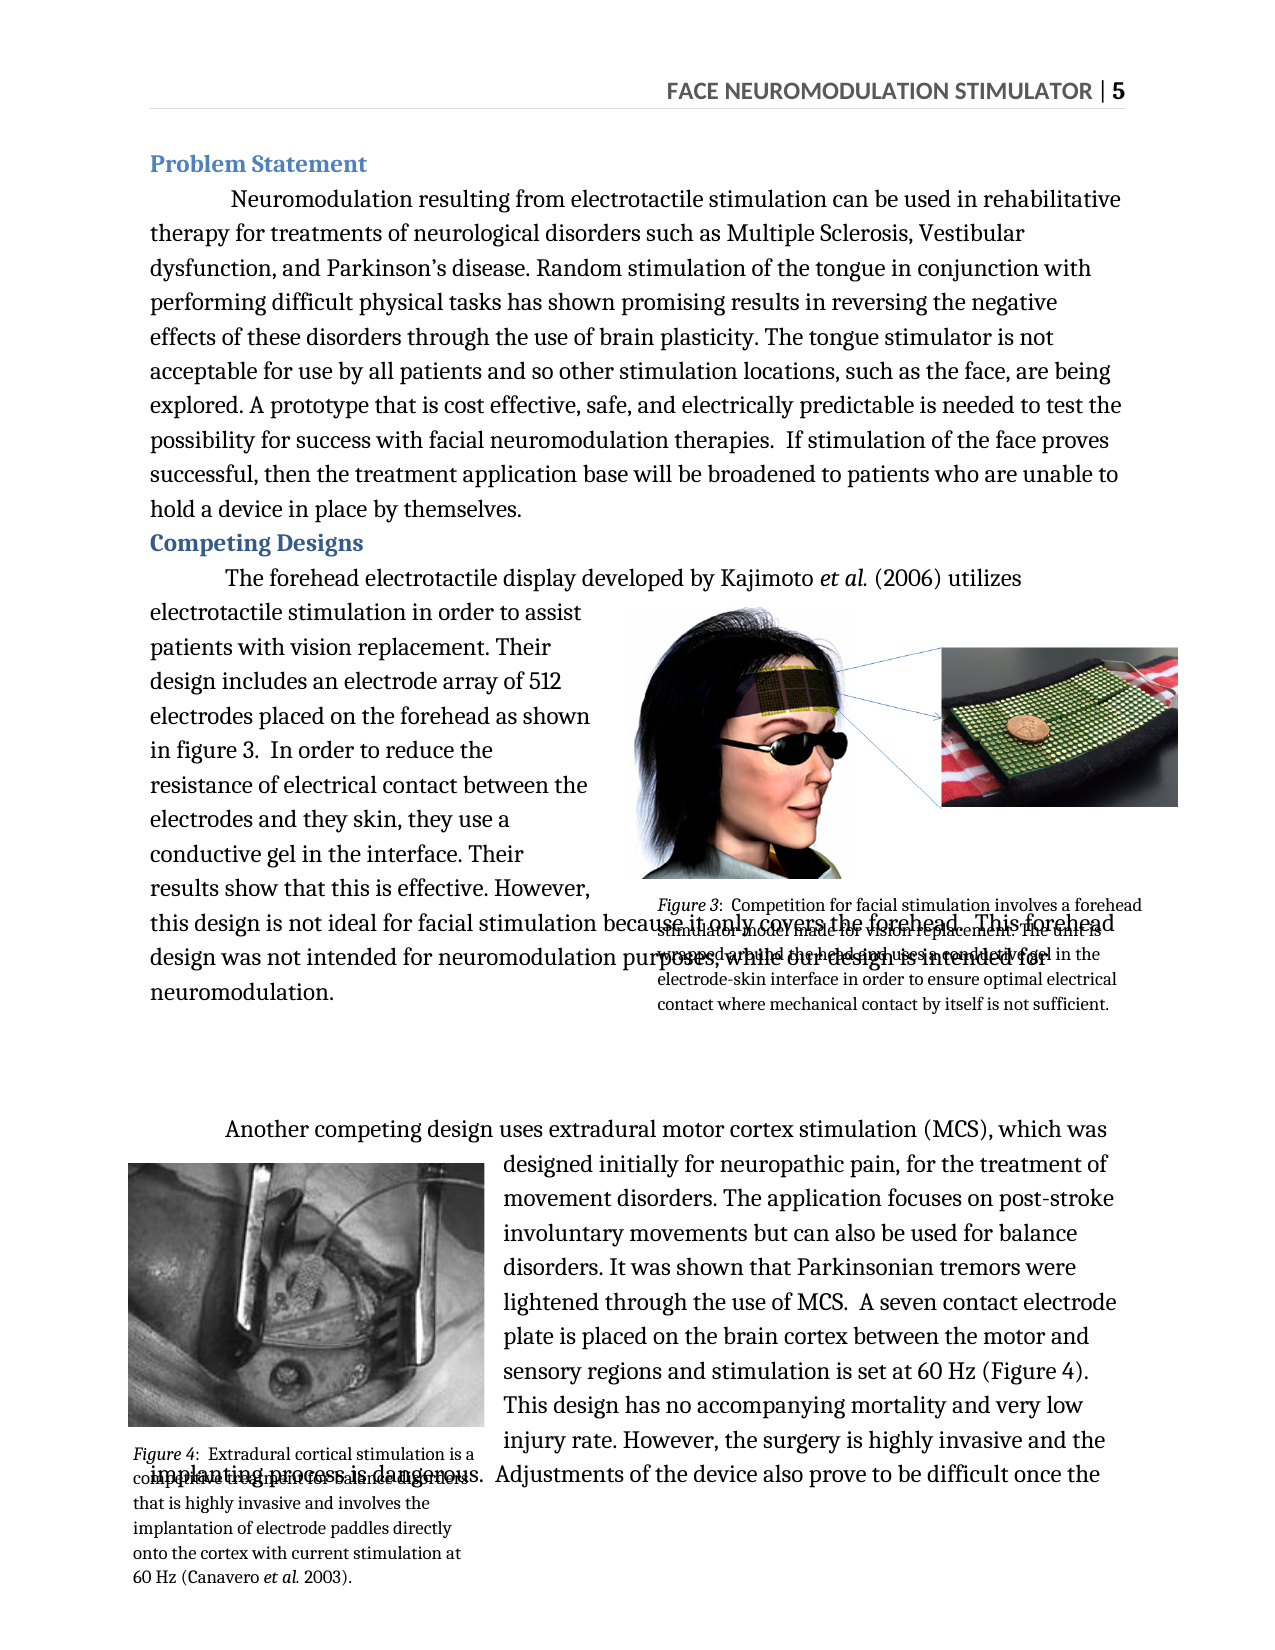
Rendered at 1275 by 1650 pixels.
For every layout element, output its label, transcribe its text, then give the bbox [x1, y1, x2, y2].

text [150, 1115, 1125, 1454]
text Neuromodulation resulting from electrotactile stimulation can be used in rehabilitative therapy for treatments of neurological disorders such as Multiple Sclerosis, Vestibular dysfunction, and Parkinson’s disease. Random stimulation of the tongue in conjunction with performing difficult physical tasks has shown promising results in reversing the negative effects of these disorders through the use of brain plasticity. The tongue stimulator is not acceptable for use by all patients and so other stimulation locations, such as the face, are being explored. A prototype that is cost effective, safe, and electrically predictable is needed to test the possibility for success with facial neuromodulation therapies. If stimulation of the face proves successful, then the treatment application base will be broadened to patients who are unable to hold a device in place by themselves. [150, 184, 1125, 523]
picture [128, 1163, 485, 1425]
picture [611, 596, 1180, 881]
subtitle Problem Statement [150, 150, 1125, 179]
subtitle Competing Designs [150, 529, 1125, 558]
